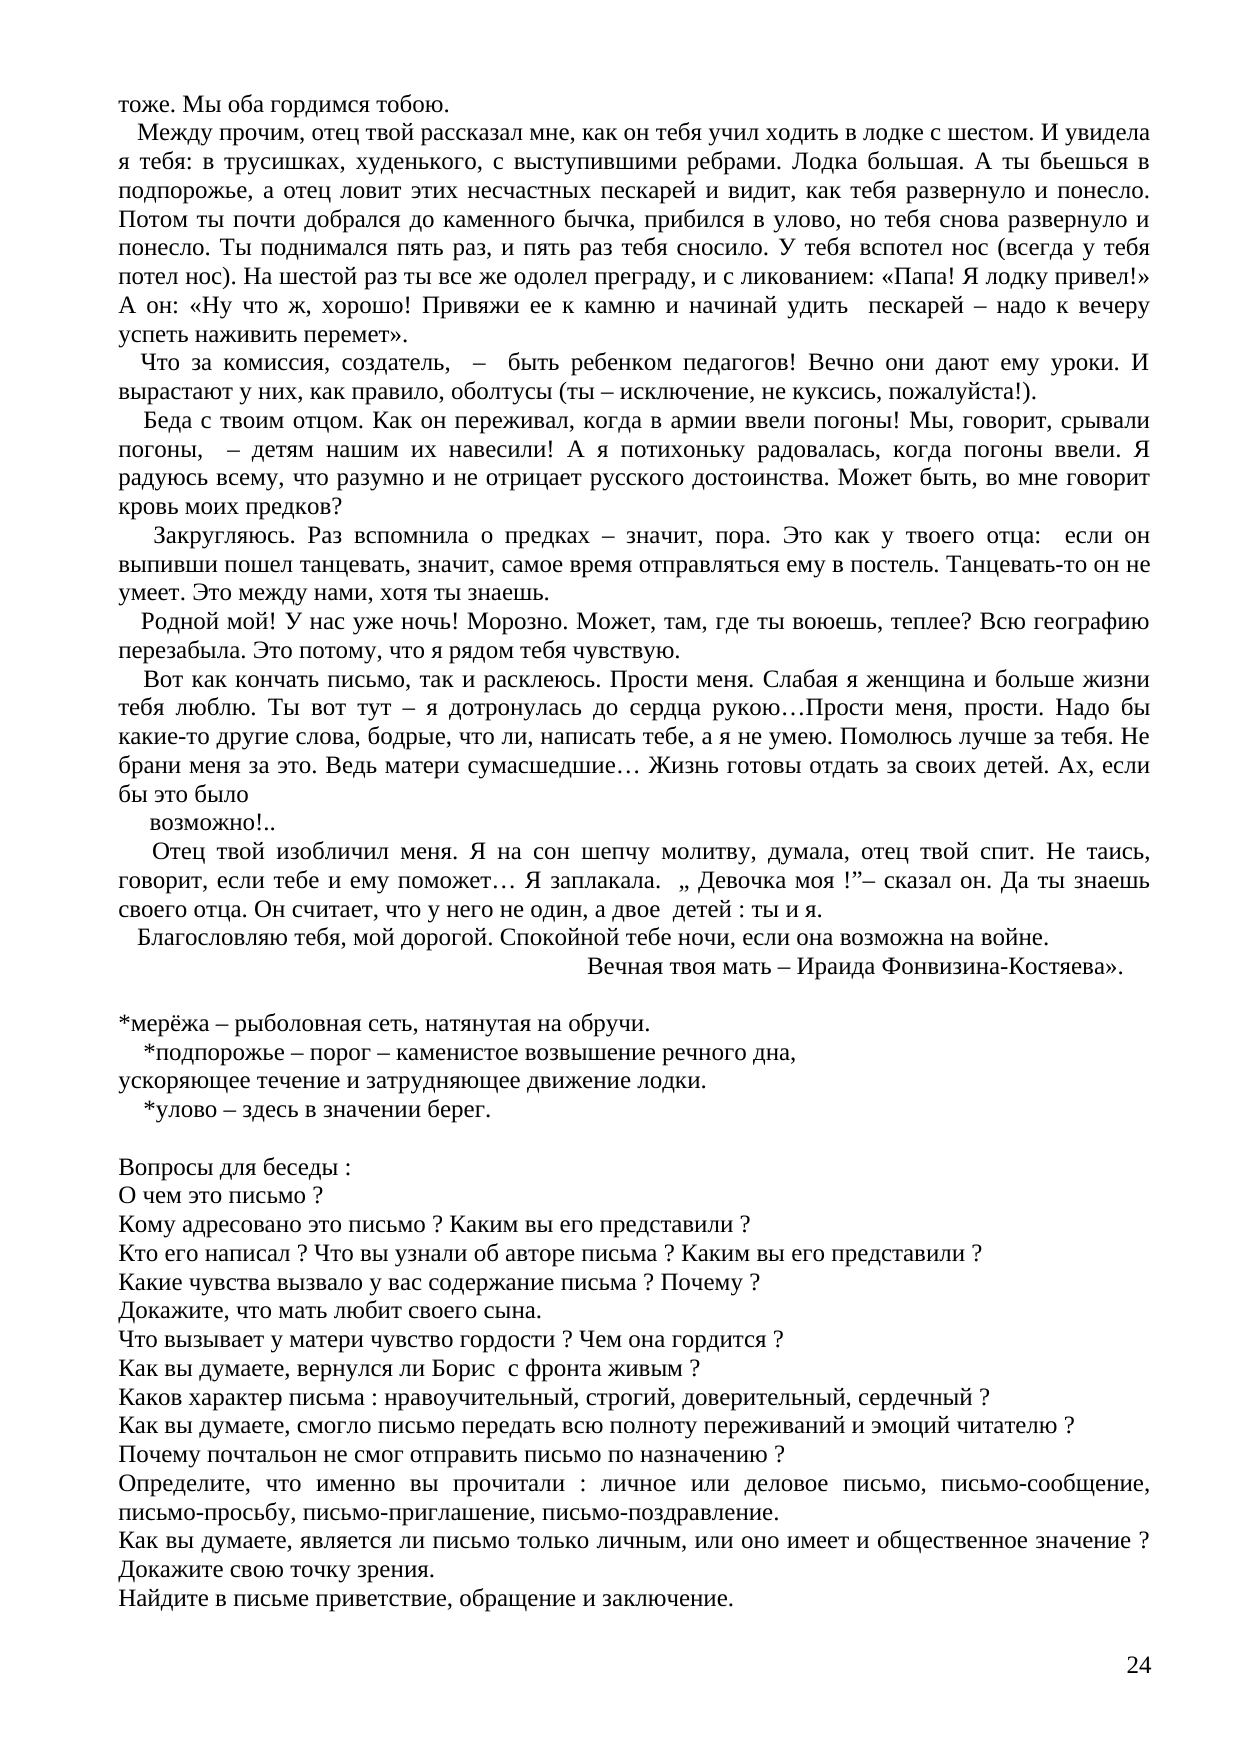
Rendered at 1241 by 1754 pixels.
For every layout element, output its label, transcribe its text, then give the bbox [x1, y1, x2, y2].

text Вопросы для беседы : [118, 1152, 1152, 1180]
text Как вы думаете, является ли письмо только личным, или оно имеет и общественное значение ? Докажите свою точку зрения. [118, 1525, 1152, 1583]
text Как вы думаете, смогло письмо передать всю полноту переживаний и эмоций читателю ? [118, 1410, 1152, 1439]
text Почему почтальон не смог отправить письмо по назначению ? [118, 1439, 1152, 1468]
text Как вы думаете, вернулся ли Борис с фронта живым ? [118, 1353, 1152, 1382]
text О чем это письмо ? [118, 1180, 1152, 1209]
text Какие чувства вызвало у вас содержание письма ? Почему ? [118, 1267, 1152, 1295]
text *подпорожье – порог – каменистое возвышение речного дна, [118, 1037, 1152, 1065]
text Вот как кончать письмо, так и расклеюсь. Прости меня. Слабая я женщина и больше жизни тебя люблю. Ты вот тут – я дотронулась до сердца рукою…Прости меня, прости. Надо бы какие-то другие слова, бодрые, что ли, написать тебе, а я не умею. Помолюсь лучше за тебя. Не брани меня за это. Ведь матери сумасшедшие… Жизнь готовы отдать за своих детей. Ах, если бы это было [118, 664, 1152, 807]
text Вечная твоя мать – Ираида Фонвизина-Костяева». [118, 951, 1152, 980]
text Благословляю тебя, мой дорогой. Спокойной тебе ночи, если она возможна на войне. [118, 922, 1152, 951]
text тоже. Мы оба гордимся тобою. [118, 89, 1152, 117]
text Найдите в письме приветствие, обращение и заключение. [118, 1583, 1152, 1612]
text Кто его написал ? Что вы узнали об авторе письма ? Каким вы его представили ? [118, 1238, 1152, 1267]
text Беда с твоим отцом. Как он переживал, когда в армии ввели погоны! Мы, говорит, срывали погоны, – детям нашим их навесили! А я потихоньку радовалась, когда погоны ввели. Я радуюсь всему, что разумно и не отрицает русского достоинства. Может быть, во мне говорит кровь моих предков? [118, 405, 1152, 520]
text Между прочим, отец твой рассказал мне, как он тебя учил ходить в лодке с шестом. И увидела я тебя: в трусишках, худенького, с выступившими ребрами. Лодка большая. А ты бьешься в подпорожье, а отец ловит этих несчастных пескарей и видит, как тебя развернуло и понесло. Потом ты почти добрался до каменного бычка, прибился в улово, но тебя снова развернуло и понесло. Ты поднимался пять раз, и пять раз тебя сносило. У тебя вспотел нос (всегда у тебя потел нос). На шестой раз ты все же одолел преграду, и с ликованием: «Папа! Я лодку привел!» А он: «Ну что ж, хорошо! Привяжи ее к камню и начинай удить пескарей – надо к вечеру успеть наживить перемет». [118, 117, 1152, 347]
text Каков характер письма : нравоучительный, строгий, доверительный, сердечный ? [118, 1382, 1152, 1410]
text *мерёжа – рыболовная сеть, натянутая на обручи. [118, 1008, 1152, 1037]
text Отец твой изобличил меня. Я на сон шепчу молитву, думала, отец твой спит. Не таись, говорит, если тебе и ему поможет… Я заплакала. „ Девочка моя !”– сказал он. Да ты знаешь своего отца. Он считает, что у него не один, а двое детей : ты и я. [118, 836, 1152, 922]
text Что вызывает у матери чувство гордости ? Чем она гордится ? [118, 1324, 1152, 1353]
text возможно!.. [118, 807, 1152, 836]
text Родной мой! У нас уже ночь! Морозно. Может, там, где ты воюешь, теплее? Всю географию перезабыла. Это потому, что я рядом тебя чувствую. [118, 606, 1152, 664]
text Кому адресовано это письмо ? Каким вы его представили ? [118, 1209, 1152, 1238]
text Определите, что именно вы прочитали : личное или деловое письмо, письмо-сообщение, письмо-просьбу, письмо-приглашение, письмо-поздравление. [118, 1468, 1152, 1525]
text Закругляюсь. Раз вспомнила о предках – значит, пора. Это как у твоего отца: если он выпивши пошел танцевать, значит, самое время отправляться ему в постель. Танцевать-то он не умеет. Это между нами, хотя ты знаешь. [118, 520, 1152, 606]
text Что за комиссия, создатель, – быть ребенком педагогов! Вечно они дают ему уроки. И вырастают у них, как правило, оболтусы (ты – исключение, не куксись, пожалуйста!). [118, 347, 1152, 405]
text *улово – здесь в значении берег. [118, 1094, 1152, 1123]
text Докажите, что мать любит своего сына. [118, 1295, 1152, 1324]
text ускоряющее течение и затрудняющее движение лодки. [118, 1065, 1152, 1094]
